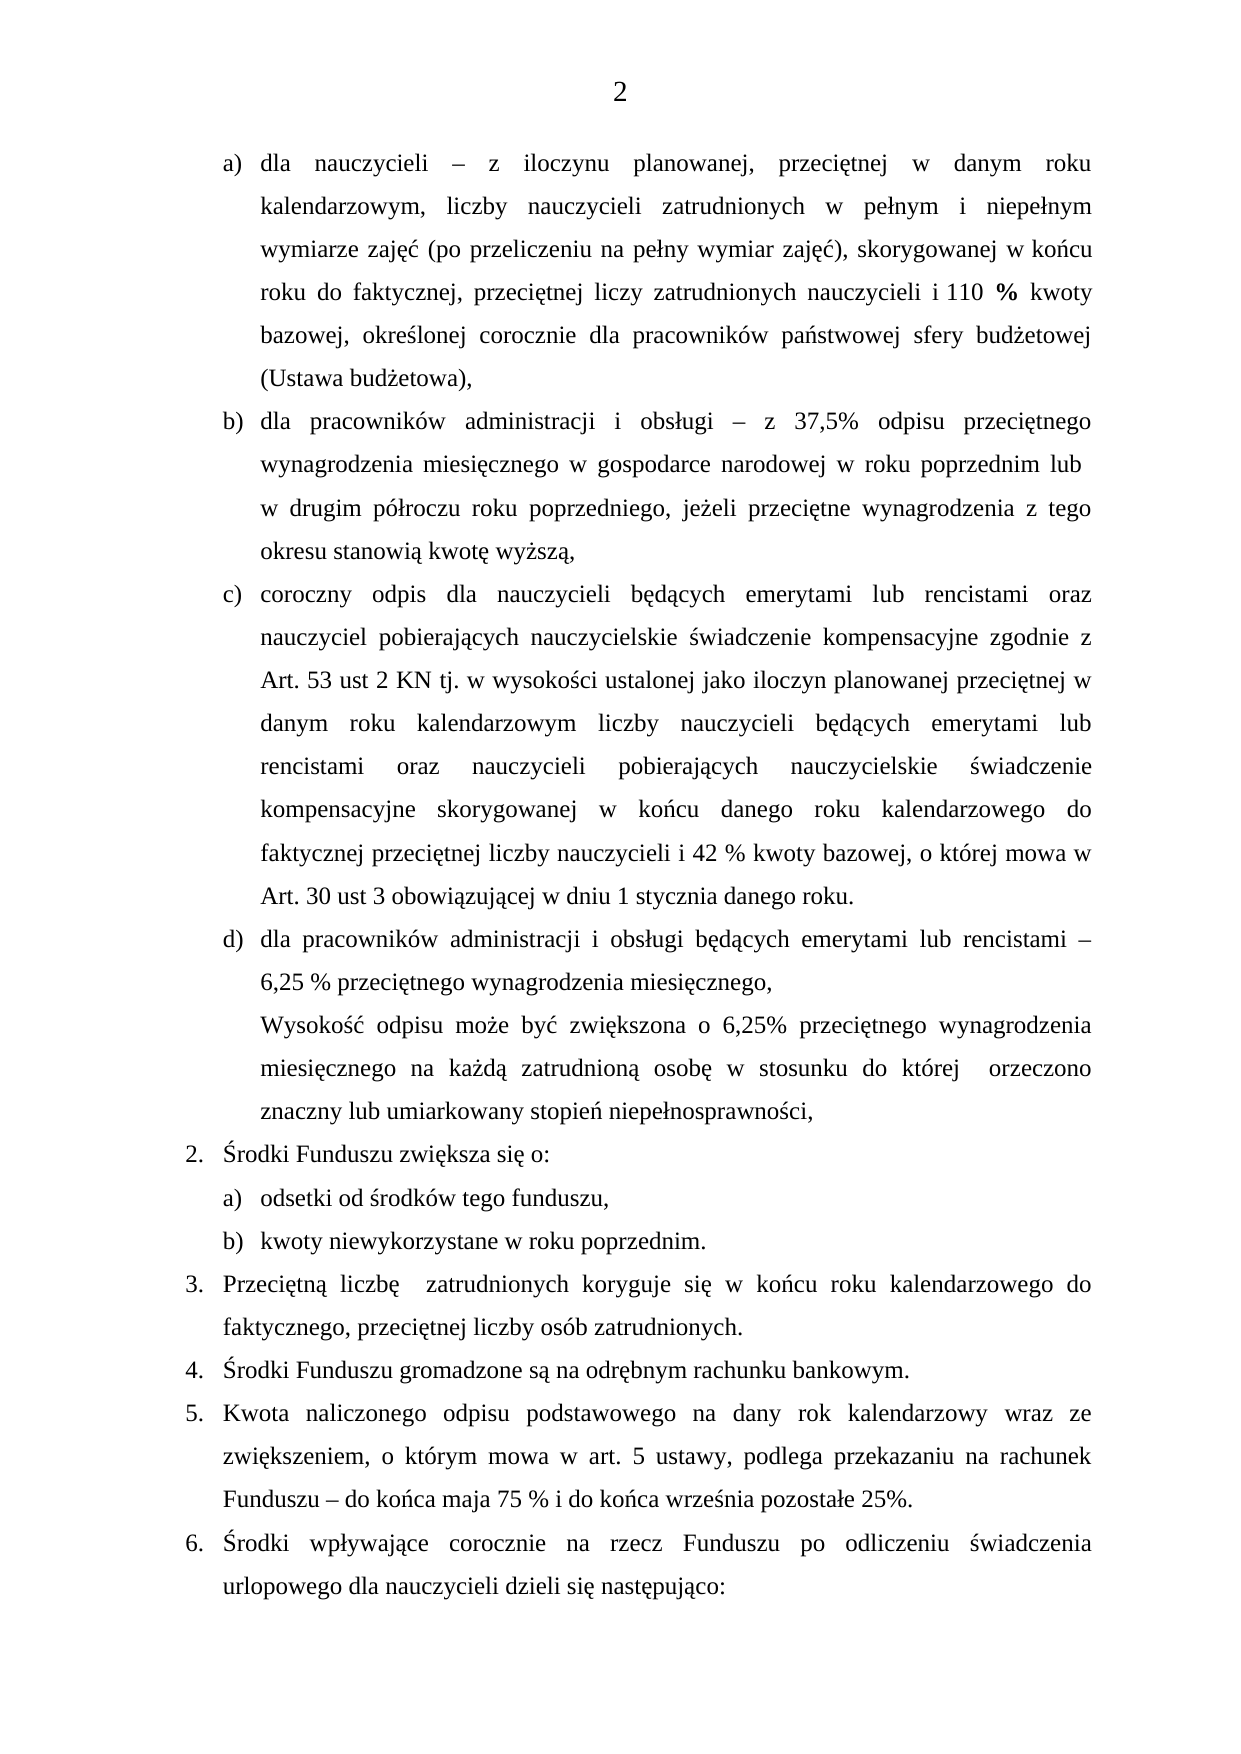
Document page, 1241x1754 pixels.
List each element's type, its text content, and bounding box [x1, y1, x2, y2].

text Wysokość odpisu może być zwiększona o 6,25% przeciętnego wynagrodzenia miesięcznego na każdą zatrudnioną osobę w stosunku do której orzeczono znaczny lub umiarkowany stopień niepełnosprawności, [260, 1010, 1092, 1125]
list odsetki od środków tego funduszu, [223, 1183, 1092, 1211]
list Przeciętną liczbę zatrudnionych koryguje się w końcu roku kalendarzowego do faktycznego, przeciętnej liczby osób zatrudnionych. [185, 1269, 1092, 1341]
list Środki Funduszu gromadzone są na odrębnym rachunku bankowym. [185, 1355, 1092, 1384]
list Środki wpływające corocznie na rzecz Funduszu po odliczeniu świadczenia urlopowego dla nauczycieli dzieli się następująco: [185, 1528, 1092, 1599]
list dla nauczycieli – z iloczynu planowanej, przeciętnej w danym roku kalendarzowym, liczby nauczycieli zatrudnionych w pełnym i niepełnym wymiarze zajęć (po przeliczeniu na pełny wymiar zajęć), skorygowanej w końcu roku do faktycznej, przeciętnej liczy zatrudnionych nauczycieli i 110 % kwoty bazowej, określonej corocznie dla pracowników państwowej sfery budżetowej (Ustawa budżetowa), [223, 148, 1092, 392]
list dla pracowników administracji i obsługi – z 37,5% odpisu przeciętnego wynagrodzenia miesięcznego w gospodarce narodowej w roku poprzednim lub w drugim półroczu roku poprzedniego, jeżeli przeciętne wynagrodzenia z tego okresu stanowią kwotę wyższą, [223, 406, 1092, 564]
list Kwota naliczonego odpisu podstawowego na dany rok kalendarzowy wraz ze zwiększeniem, o którym mowa w art. 5 ustawy, podlega przekazaniu na rachunek Funduszu – do końca maja 75 % i do końca września pozostałe 25%. [185, 1398, 1092, 1513]
list kwoty niewykorzystane w roku poprzednim. [223, 1226, 1092, 1254]
list dla pracowników administracji i obsługi będących emerytami lub rencistami – 6,25 % przeciętnego wynagrodzenia miesięcznego, [223, 924, 1092, 996]
list Środki Funduszu zwiększa się o: [185, 1139, 1092, 1168]
list coroczny odpis dla nauczycieli będących emerytami lub rencistami oraz nauczyciel pobierających nauczycielskie świadczenie kompensacyjne zgodnie z Art. 53 ust 2 KN tj. w wysokości ustalonej jako iloczyn planowanej przeciętnej w danym roku kalendarzowym liczby nauczycieli będących emerytami lub rencistami oraz nauczycieli pobierających nauczycielskie świadczenie kompensacyjne skorygowanej w końcu danego roku kalendarzowego do faktycznej przeciętnej liczby nauczycieli i 42 % kwoty bazowej, o której mowa w Art. 30 ust 3 obowiązującej w dniu 1 stycznia danego roku. [223, 579, 1092, 909]
